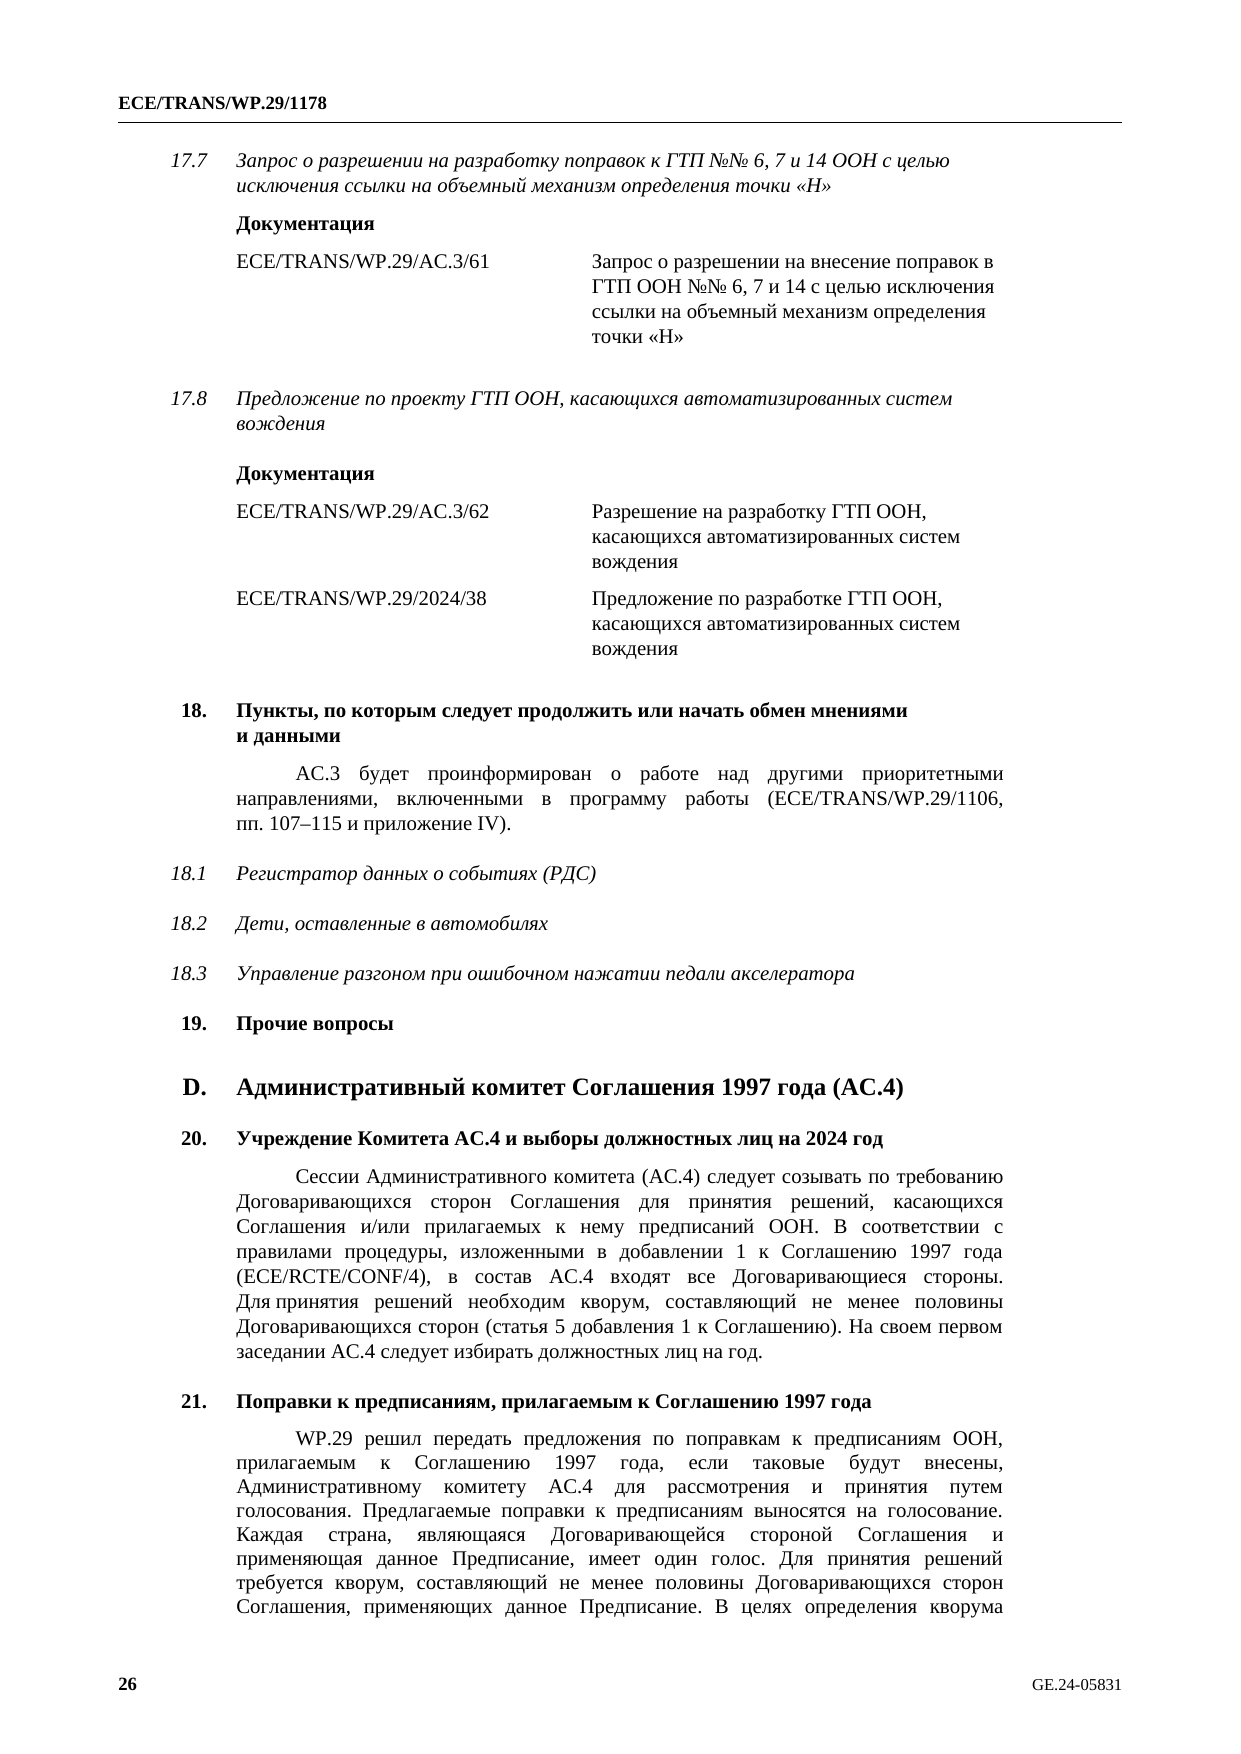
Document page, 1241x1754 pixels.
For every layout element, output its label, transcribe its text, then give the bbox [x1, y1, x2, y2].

table_header Разрешение на разработку ГТП ООН, касающихся автоматизированных систем вождения [592, 498, 1003, 585]
table_cell Предложение по разработке ГТП ООН, касающихся автоматизированных систем вождения [592, 585, 1003, 673]
table_header ECE/TRANS/WP.29/AC.3/61 [236, 248, 592, 360]
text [236, 1426, 1004, 1618]
text 19. Прочие вопросы [118, 1010, 1004, 1035]
text 18.3 Управление разгоном при ошибочном нажатии педали акселератора [118, 960, 1004, 985]
text AC.3 будет проинформирован о работе над другими приоритетными направлениями, включенными в программу работы (ECE/TRANS/WP.29/1106, пп. 107–115 и приложение IV). [236, 760, 1004, 835]
text Документация [236, 460, 1004, 485]
table_header Запрос о разрешении на внесение поправок в ГТП ООН №№ 6, 7 и 14 с целью исключения ссылки на объемный механизм определения точки «Н» [592, 248, 1003, 360]
text D. Административный комитет Соглашения 1997 года (АС.4) [118, 1073, 1004, 1101]
text Документация [177, 210, 1122, 235]
text 21. Поправки к предписаниям, прилагаемым к Соглашению 1997 года [118, 1388, 1004, 1413]
text 17.7 Запрос о разрешении на разработку поправок к ГТП №№ 6, 7 и 14 ООН с целью исключения ссылки на объемный механизм определения точки «Н» [118, 148, 1004, 198]
text Сессии Административного комитета (AC.4) следует созывать по требованию Договаривающихся сторон Соглашения для принятия решений, касающихся Соглашения и/или прилагаемых к нему предписаний ООН. В соответствии с правилами процедуры, изложенными в добавлении 1 к Соглашению 1997 года (ECE/RCTE/CONF/4), в состав АС.4 входят все Договаривающиеся стороны. Для принятия решений необходим кворум, составляющий не менее половины Договаривающихся сторон (статья 5 добавления 1 к Соглашению). На своем первом заседании АС.4 следует избирать должностных лиц на год. [236, 1163, 1004, 1363]
table_header ECE/TRANS/WP.29/AC.3/62 [236, 498, 592, 585]
text 17.8 Предложение по проекту ГТП ООН, касающихся автоматизированных систем вождения [118, 385, 1004, 435]
text 18.2 Дети, оставленные в автомобилях [118, 910, 1004, 935]
text 18. Пункты, по которым следует продолжить или начать обмен мнениями и данными [118, 698, 1004, 748]
text 20. Учреждение Комитета AC.4 и выборы должностных лиц на 2024 год [118, 1126, 1004, 1151]
table_cell ECE/TRANS/WP.29/2024/38 [236, 585, 592, 673]
text 18.1 Регистратор данных о событиях (РДС) [118, 860, 1004, 885]
